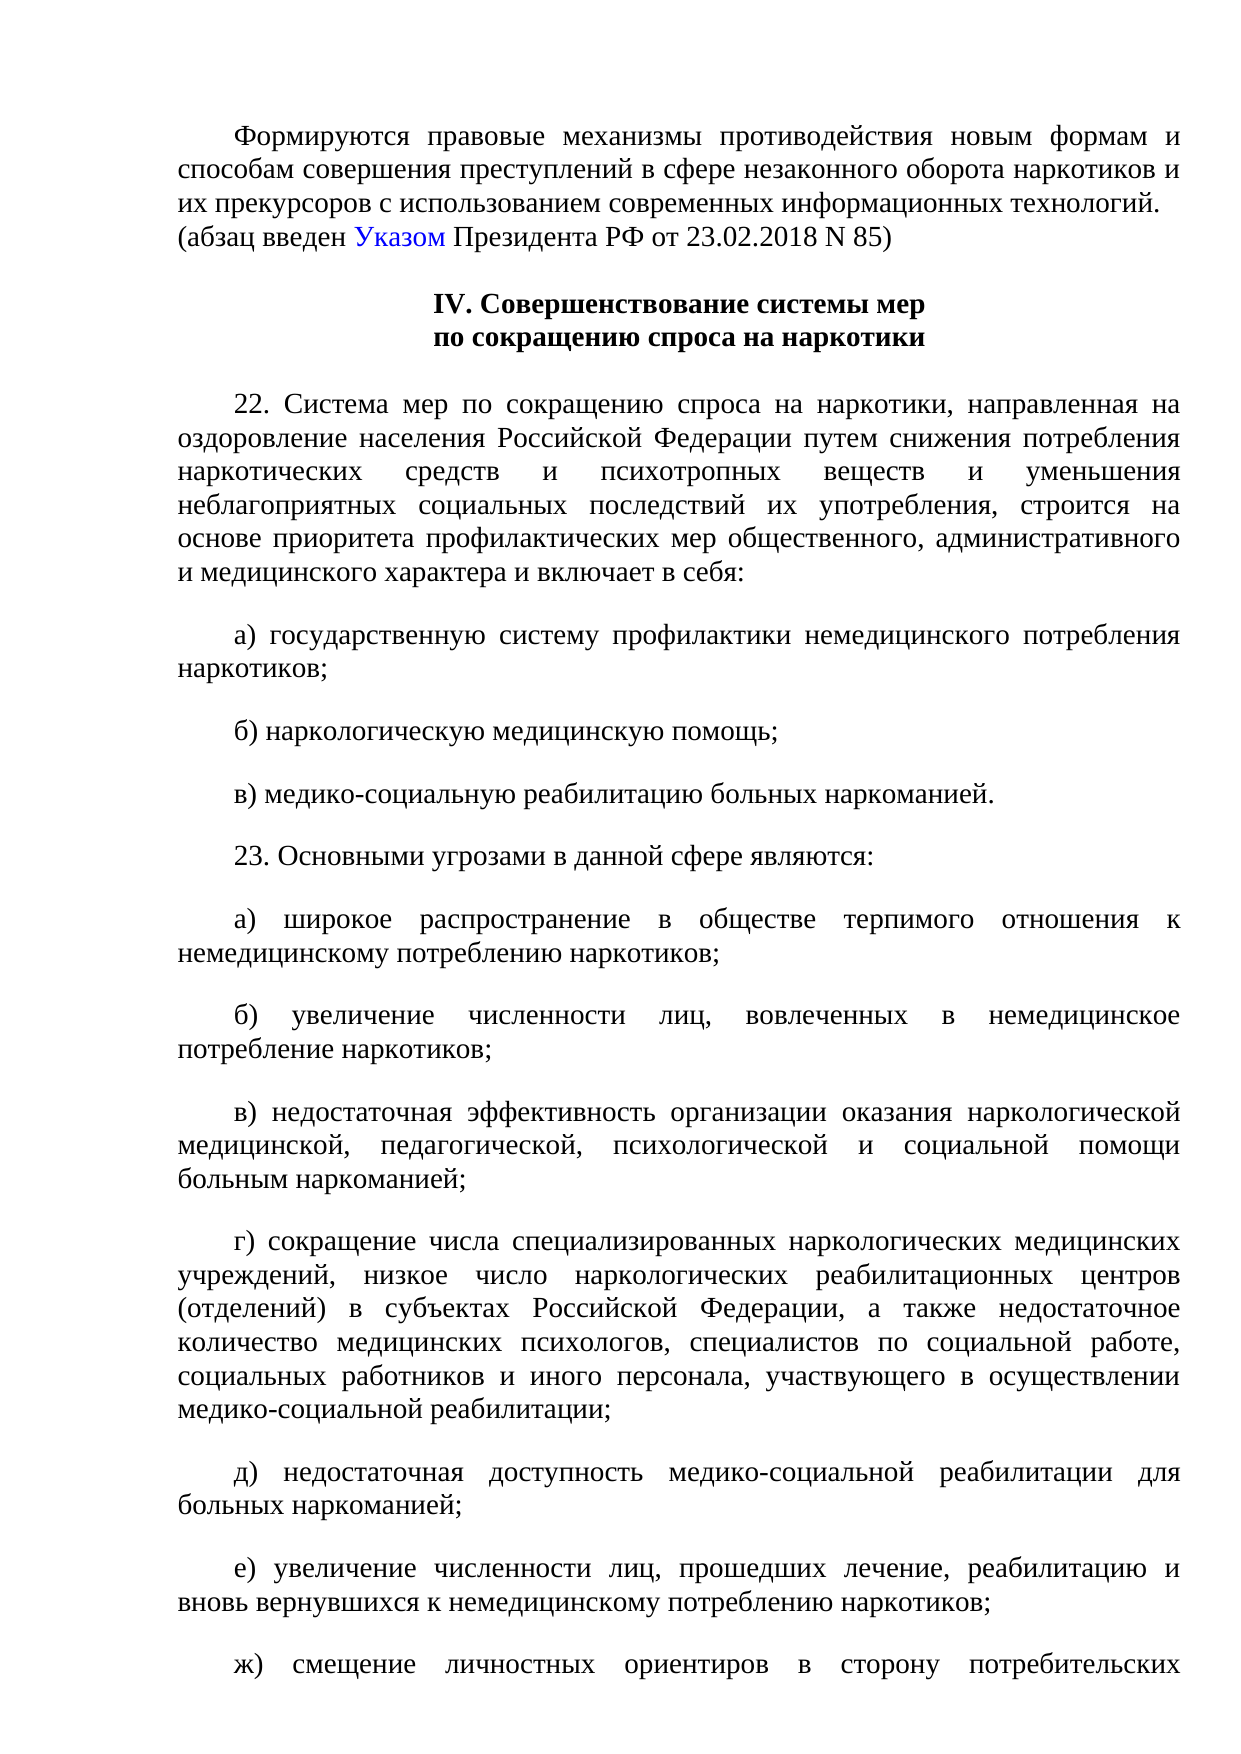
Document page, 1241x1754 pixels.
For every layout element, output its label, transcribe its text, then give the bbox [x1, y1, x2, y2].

text б) увеличение численности лиц, вовлеченных в немедицинское потребление наркотиков; [177, 997, 1181, 1064]
text Формируются правовые механизмы противодействия новым формам и способам совершения преступлений в сфере незаконного оборота наркотиков и их прекурсоров с использованием современных информационных технологий. [177, 118, 1181, 219]
text д) недостаточная доступность медико-социальной реабилитации для больных наркоманией; [177, 1454, 1181, 1521]
text 22. Система мер по сокращению спроса на наркотики, направленная на оздоровление населения Российской Федерации путем снижения потребления наркотических средств и психотропных веществ и уменьшения неблагоприятных социальных последствий их употребления, строится на основе приоритета профилактических мер общественного, административного и медицинского характера и включает в себя: [177, 386, 1181, 588]
text в) недостаточная эффективность организации оказания наркологической медицинской, педагогической, психологической и социальной помощи больным наркоманией; [177, 1094, 1181, 1194]
title IV. Совершенствование системы мер [177, 286, 1181, 319]
text б) наркологическую медицинскую помощь; [177, 713, 1181, 747]
text г) сокращение числа специализированных наркологических медицинских учреждений, низкое число наркологических реабилитационных центров (отделений) в субъектах Российской Федерации, а также недостаточное количество медицинских психологов, специалистов по социальной работе, социальных работников и иного персонала, участвующего в осуществлении медико-социальной реабилитации; [177, 1223, 1181, 1425]
text (абзац введен Указом Президента РФ от 23.02.2018 N 85) [177, 219, 1181, 252]
text а) государственную систему профилактики немедицинского потребления наркотиков; [177, 617, 1181, 684]
title по сокращению спроса на наркотики [177, 319, 1181, 353]
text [177, 1646, 1181, 1680]
text в) медико-социальную реабилитацию больных наркоманией. [177, 776, 1181, 809]
text е) увеличение численности лиц, прошедших лечение, реабилитацию и вновь вернувшихся к немедицинскому потреблению наркотиков; [177, 1550, 1181, 1617]
text 23. Основными угрозами в данной сфере являются: [177, 838, 1181, 872]
text а) широкое распространение в обществе терпимого отношения к немедицинскому потреблению наркотиков; [177, 901, 1181, 968]
